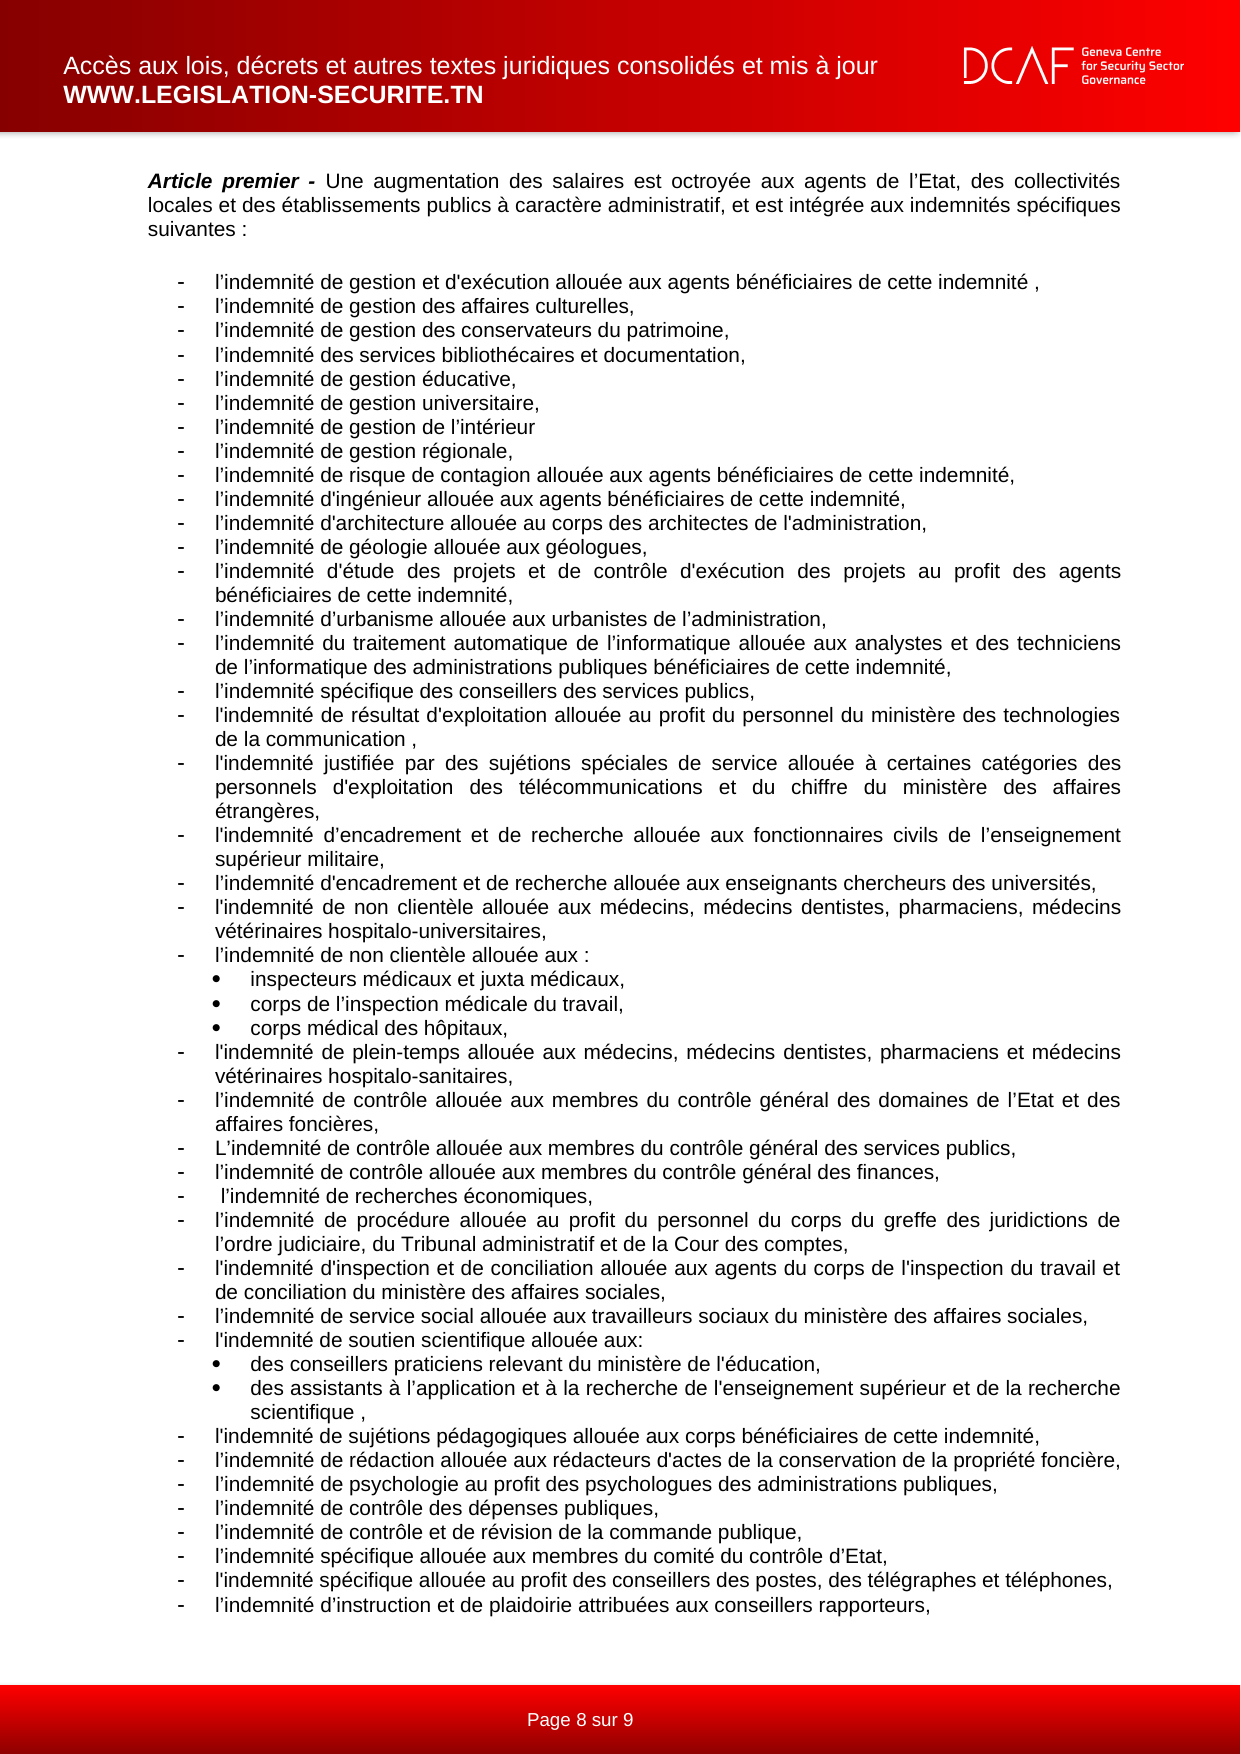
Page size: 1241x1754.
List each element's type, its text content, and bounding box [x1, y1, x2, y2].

list l’indemnité de gestion de l’intérieur [177, 414, 1122, 439]
list corps de l’inspection médicale du travail, [213, 991, 1122, 1015]
list l’indemnité de contrôle des dépenses publiques, [177, 1496, 1122, 1520]
list corps médical des hôpitaux, [213, 1015, 1122, 1039]
list l'indemnité justifiée par des sujétions spéciales de service allouée à certaines catégories des personnels d'exploitation des télécommunications et du chiffre du ministère des affaires étrangères, [177, 751, 1122, 823]
picture [963, 37, 1184, 96]
list l’indemnité d'ingénieur allouée aux agents bénéficiaires de cette indemnité, [177, 487, 1122, 511]
text Article premier - Une augmentation des salaires est octroyée aux agents de l’Etat, des collectivités locales et des établissements publics à caractère administratif, et est intégrée aux indemnités spécifiques suivantes : [148, 169, 1122, 241]
list l’indemnité de recherches économiques, [177, 1184, 1122, 1208]
list l’indemnité de contrôle et de révision de la commande publique, [177, 1520, 1122, 1544]
list l’indemnité de non clientèle allouée aux : [177, 943, 1122, 967]
list l'indemnité de soutien scientifique allouée aux: [177, 1328, 1122, 1352]
list l’indemnité de contrôle allouée aux membres du contrôle général des domaines de l’Etat et des affaires foncières, [177, 1087, 1122, 1136]
list l'indemnité de sujétions pédagogiques allouée aux corps bénéficiaires de cette indemnité, [177, 1424, 1122, 1448]
list l’indemnité spécifique des conseillers des services publics, [177, 679, 1122, 703]
list l’indemnité d'encadrement et de recherche allouée aux enseignants chercheurs des universités, [177, 871, 1122, 895]
list l’indemnité de risque de contagion allouée aux agents bénéficiaires de cette indemnité, [177, 463, 1122, 487]
list l'indemnité de résultat d'exploitation allouée au profit du personnel du ministère des technologies de la communication , [177, 703, 1122, 751]
list l’indemnité de gestion des affaires culturelles, [177, 294, 1122, 318]
list l’indemnité des services bibliothécaires et documentation, [177, 342, 1122, 366]
list l’indemnité d’instruction et de plaidoirie attribuées aux conseillers rapporteurs, [177, 1592, 1122, 1616]
list l’indemnité d'étude des projets et de contrôle d'exécution des projets au profit des agents bénéficiaires de cette indemnité, [177, 559, 1122, 607]
list l'indemnité spécifique allouée au profit des conseillers des postes, des télégraphes et téléphones, [177, 1568, 1122, 1592]
list l’indemnité spécifique allouée aux membres du comité du contrôle d’Etat, [177, 1544, 1122, 1568]
list l’indemnité d'architecture allouée au corps des architectes de l'administration, [177, 511, 1122, 535]
list l’indemnité de rédaction allouée aux rédacteurs d'actes de la conservation de la propriété foncière, [177, 1448, 1122, 1472]
list l'indemnité d’encadrement et de recherche allouée aux fonctionnaires civils de l’enseignement supérieur militaire, [177, 823, 1122, 871]
list L’indemnité de contrôle allouée aux membres du contrôle général des services publics, [177, 1136, 1122, 1159]
list l’indemnité de service social allouée aux travailleurs sociaux du ministère des affaires sociales, [177, 1304, 1122, 1328]
list des conseillers praticiens relevant du ministère de l'éducation, [213, 1352, 1122, 1376]
list l'indemnité de plein-temps allouée aux médecins, médecins dentistes, pharmaciens et médecins vétérinaires hospitalo-sanitaires, [177, 1039, 1122, 1087]
list l’indemnité de gestion et d'exécution allouée aux agents bénéficiaires de cette indemnité , [177, 270, 1122, 294]
list des assistants à l’application et à la recherche de l'enseignement supérieur et de la recherche scientifique , [213, 1376, 1122, 1424]
list l’indemnité du traitement automatique de l’informatique allouée aux analystes et des techniciens de l’informatique des administrations publiques bénéficiaires de cette indemnité, [177, 631, 1122, 679]
list l’indemnité de psychologie au profit des psychologues des administrations publiques, [177, 1472, 1122, 1496]
list l’indemnité de gestion des conservateurs du patrimoine, [177, 318, 1122, 342]
list l’indemnité d’urbanisme allouée aux urbanistes de l’administration, [177, 607, 1122, 631]
list l’indemnité de gestion éducative, [177, 366, 1122, 391]
list l’indemnité de procédure allouée au profit du personnel du corps du greffe des juridictions de l’ordre judiciaire, du Tribunal administratif et de la Cour des comptes, [177, 1208, 1122, 1256]
list l’indemnité de géologie allouée aux géologues, [177, 535, 1122, 559]
list l’indemnité de contrôle allouée aux membres du contrôle général des finances, [177, 1159, 1122, 1184]
list l’indemnité de gestion universitaire, [177, 391, 1122, 414]
list l’indemnité de gestion régionale, [177, 439, 1122, 463]
list l'indemnité de non clientèle allouée aux médecins, médecins dentistes, pharmaciens, médecins vétérinaires hospitalo-universitaires, [177, 895, 1122, 943]
list l'indemnité d'inspection et de conciliation allouée aux agents du corps de l'inspection du travail et de conciliation du ministère des affaires sociales, [177, 1256, 1122, 1304]
list inspecteurs médicaux et juxta médicaux, [213, 967, 1122, 991]
